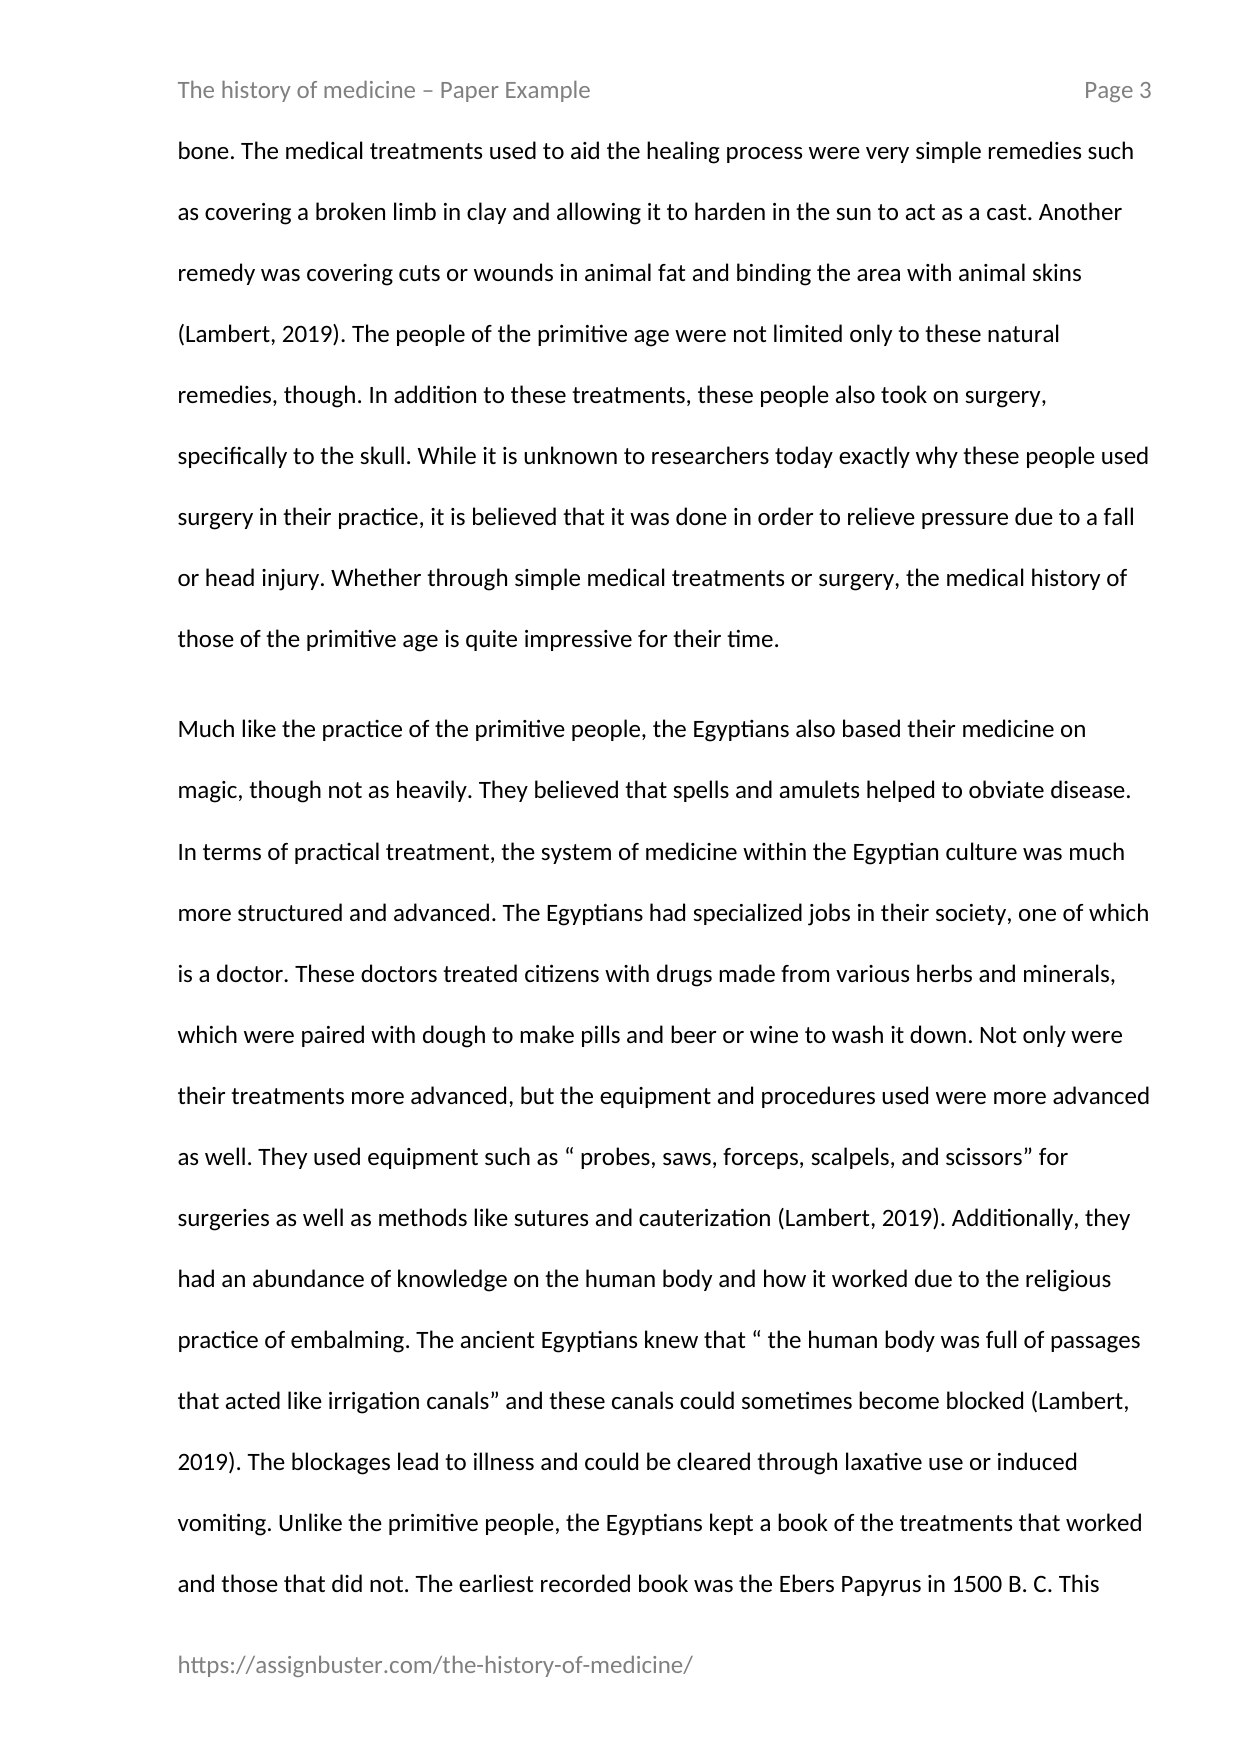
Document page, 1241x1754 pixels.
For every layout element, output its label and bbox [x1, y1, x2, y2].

text [177, 714, 1152, 1599]
text [177, 135, 1152, 654]
